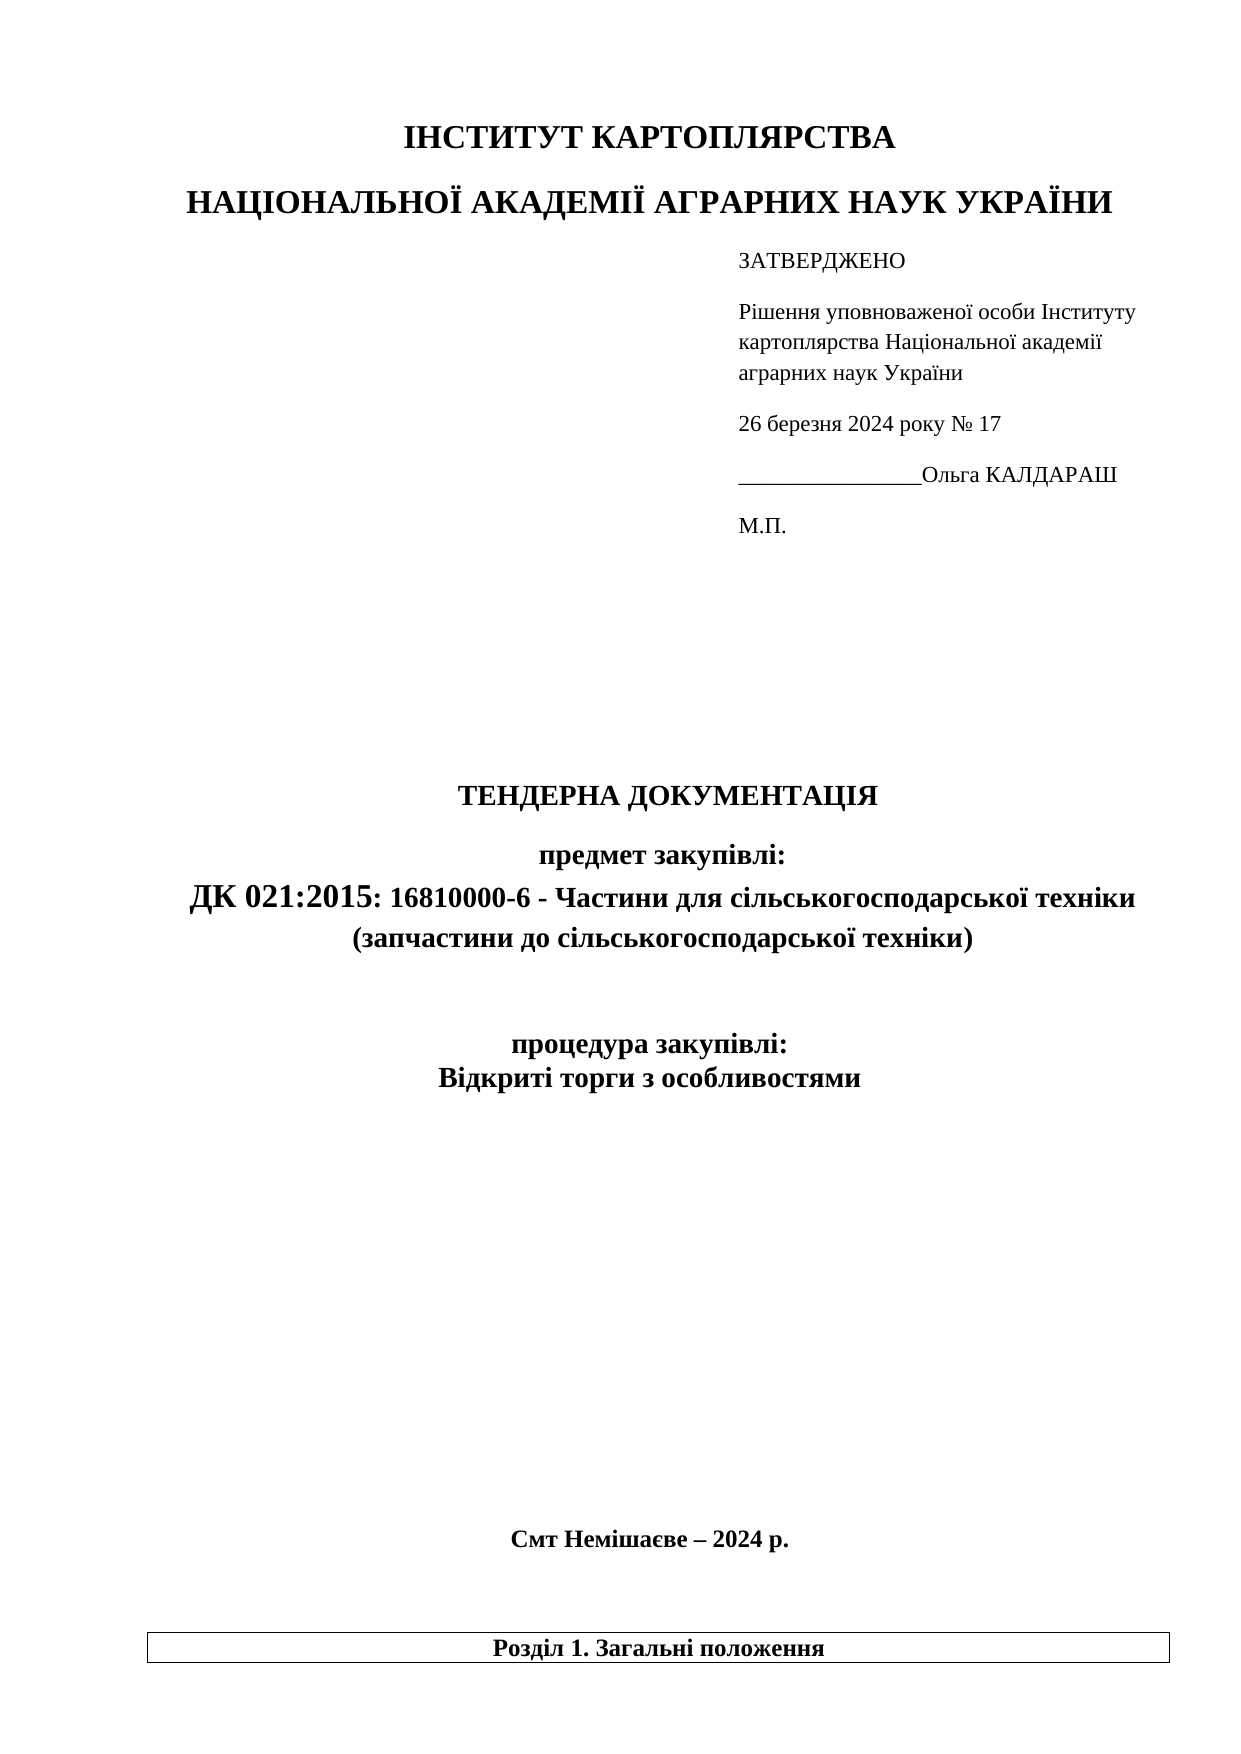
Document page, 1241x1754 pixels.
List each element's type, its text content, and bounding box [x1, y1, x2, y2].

text процедура закупівлі: [148, 1027, 1152, 1060]
text НАЦІОНАЛЬНОЇ АКАДЕМІЇ АГРАРНИХ НАУК УКРАЇНИ [148, 182, 1152, 221]
text ІНСТИТУТ КАРТОПЛЯРСТВА [148, 117, 1152, 156]
table_header Розділ 1. Загальні положення [148, 1633, 1169, 1662]
text 26 березня 2024 року № 17 [738, 409, 1152, 436]
table_header ТЕНДЕРНА ДОКУМЕНТАЦІЯ предмет закупівлі: ДК 021:2015: 16810000-6 - Частини для сільськогосподарської техніки (запчастини до сільськогосподарської техніки) [136, 778, 1199, 964]
text Рішення уповноваженої особи Інституту картоплярства Національної академії аграрних наук України [738, 298, 1146, 385]
text ЗАТВЕРДЖЕНО [738, 247, 1146, 273]
text ________________Ольга КАЛДАРАШ [738, 461, 1152, 487]
text Смт Немішаєве – 2024 р. [148, 1524, 1152, 1553]
text Відкриті торги з особливостями [148, 1060, 1152, 1094]
text М.П. [738, 512, 1152, 538]
